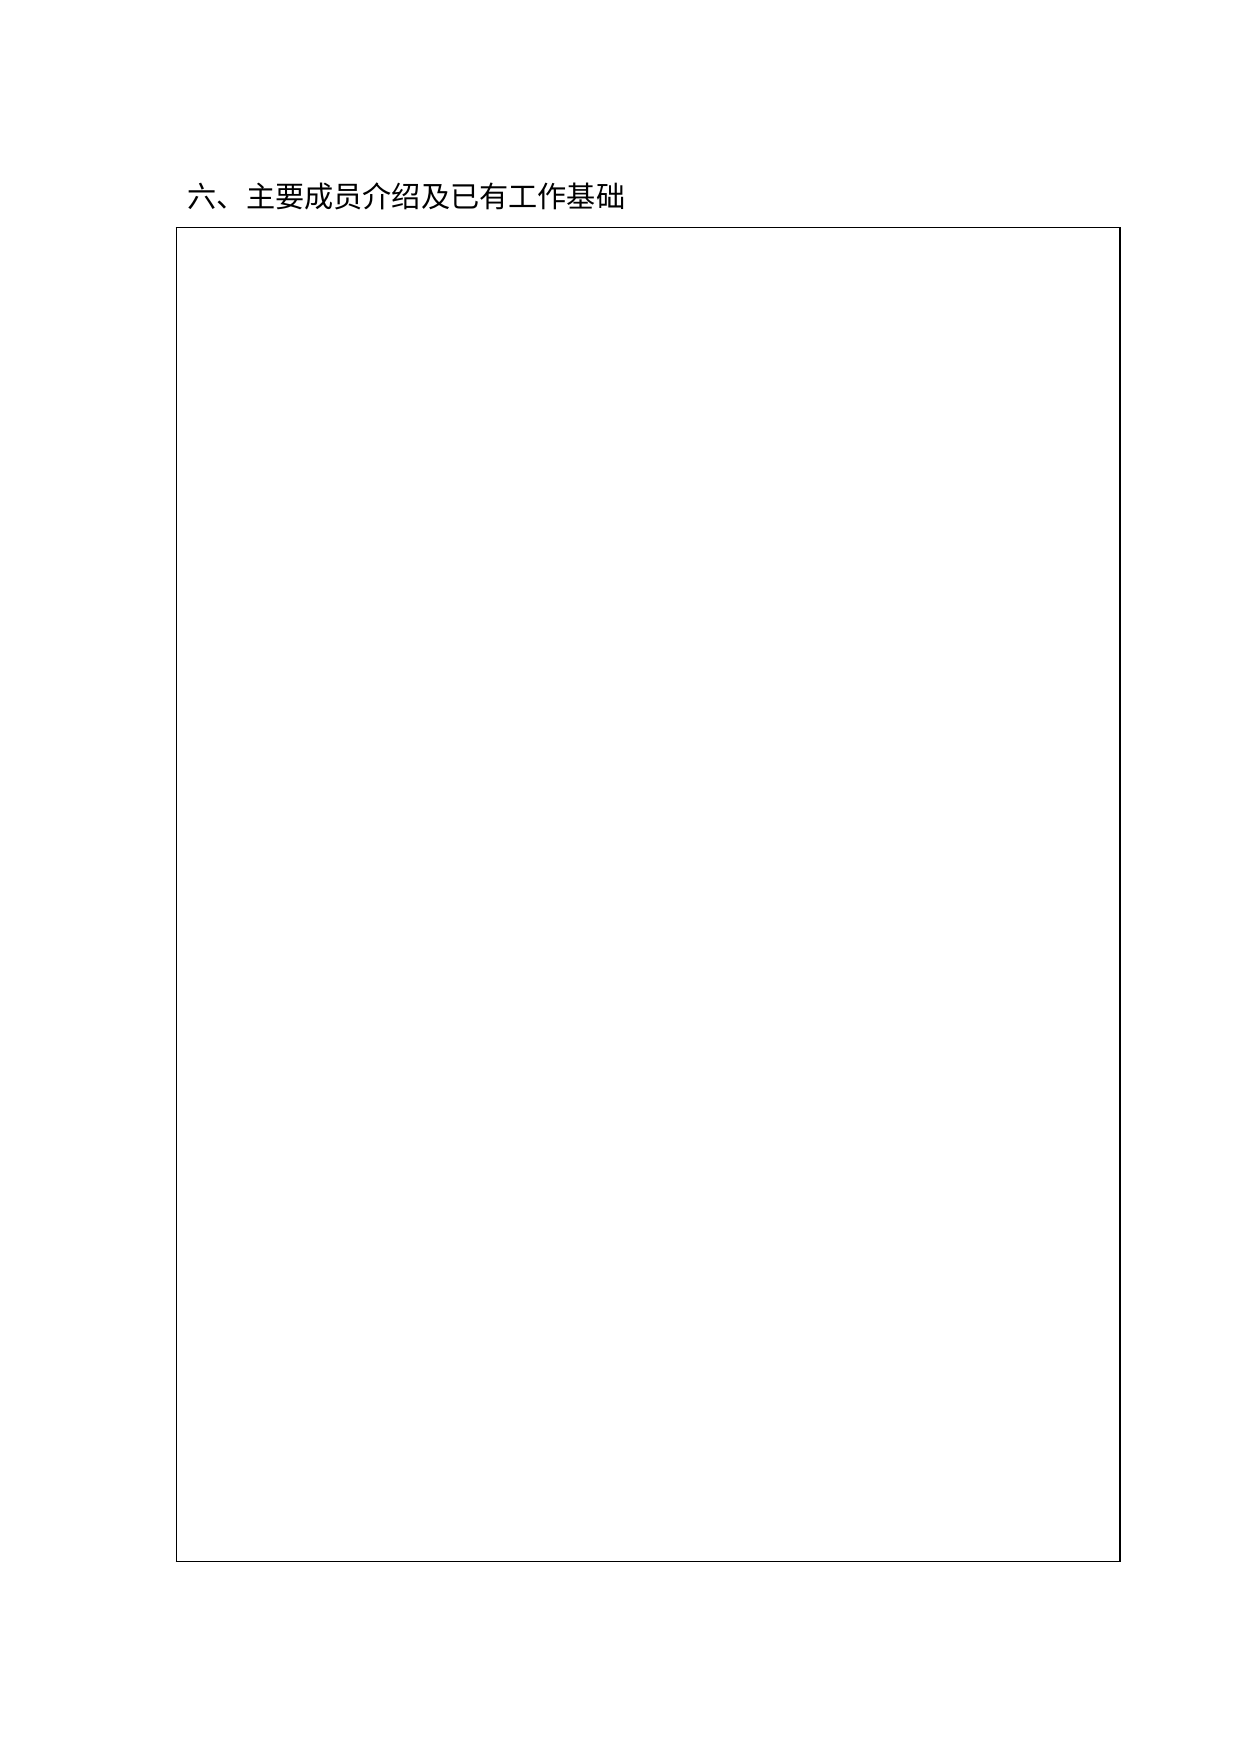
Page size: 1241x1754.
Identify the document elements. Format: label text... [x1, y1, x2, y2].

table_header [177, 228, 1119, 1561]
text 六、主要成员介绍及已有工作基础 [187, 162, 1053, 227]
